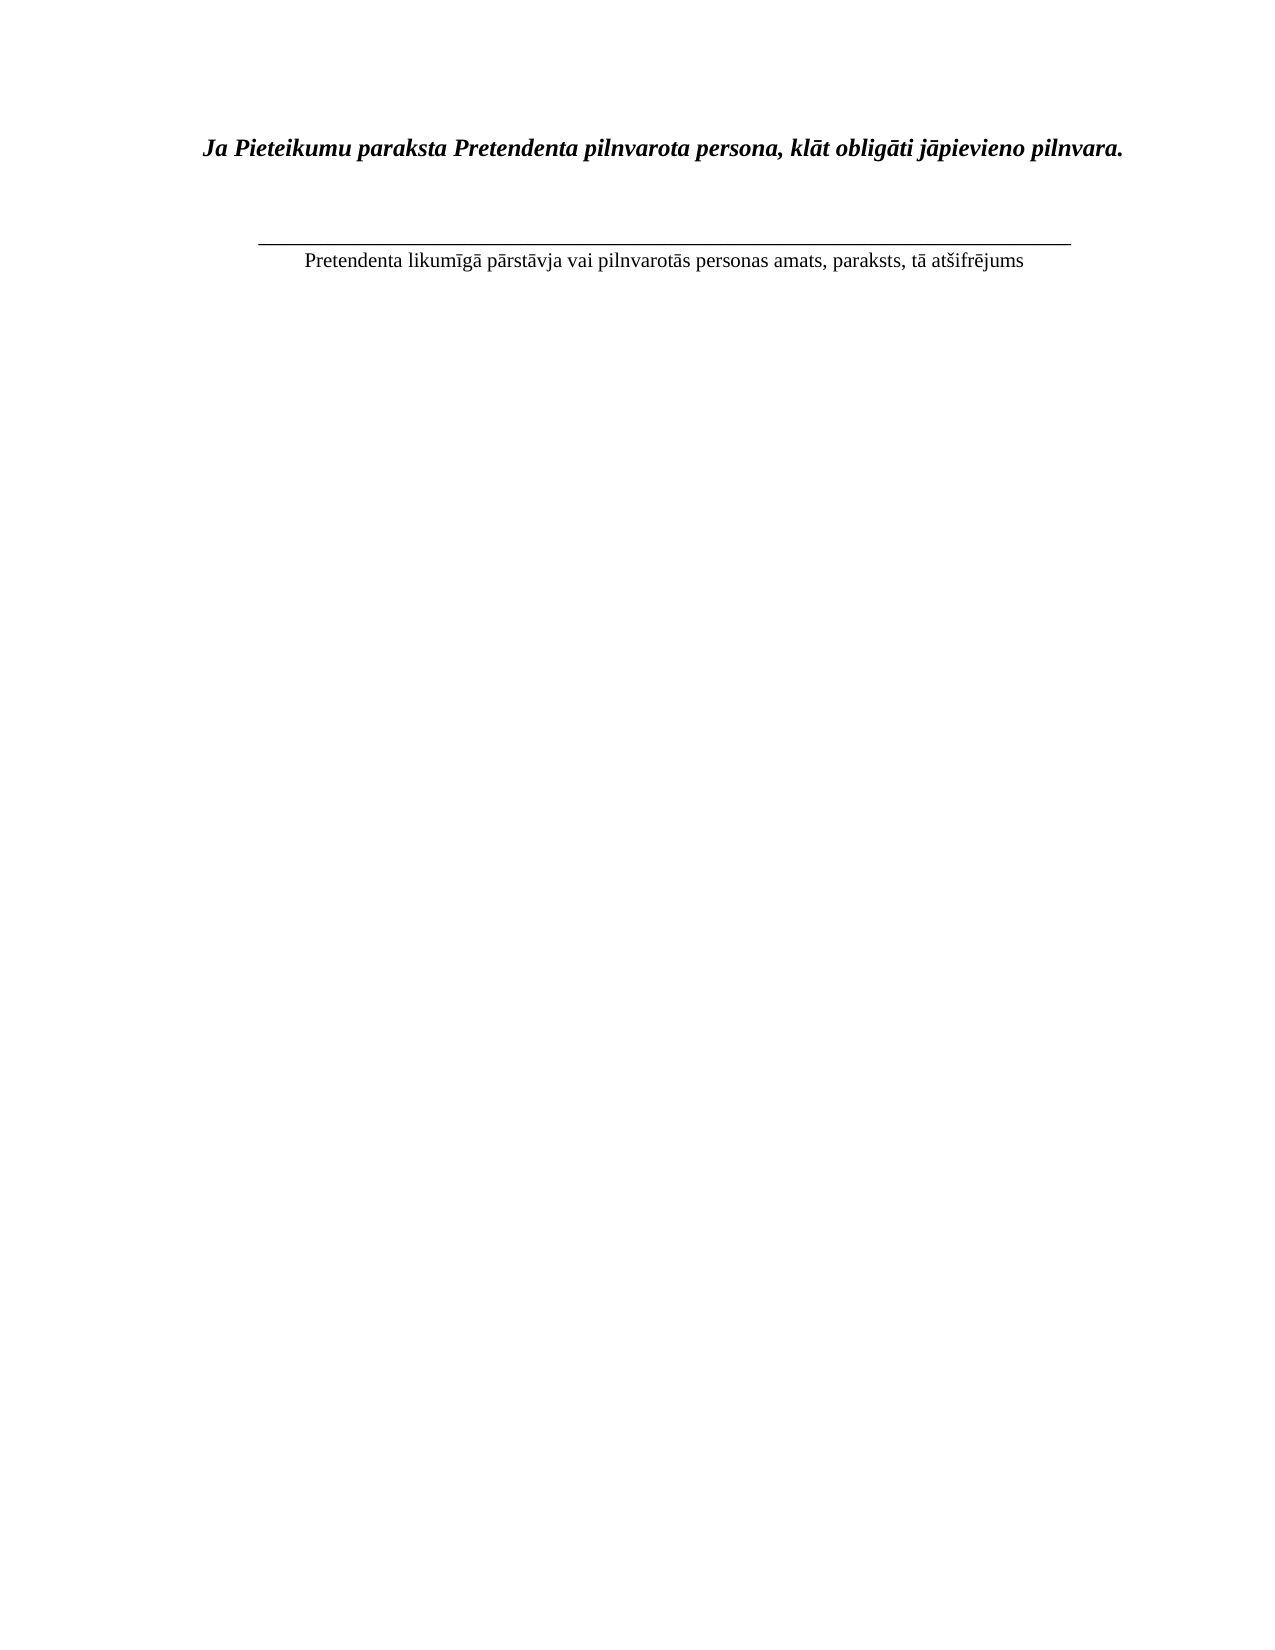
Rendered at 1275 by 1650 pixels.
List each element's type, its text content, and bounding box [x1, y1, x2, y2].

text _________________________________________________________________ [177, 219, 1152, 248]
text Ja Pieteikumu paraksta Pretendenta pilnvarota persona, klāt obligāti jāpievieno pilnvara. [177, 133, 1152, 162]
text Pretendenta likumīgā pārstāvja vai pilnvarotās personas amats, paraksts, tā atšifrējums [177, 248, 1152, 272]
